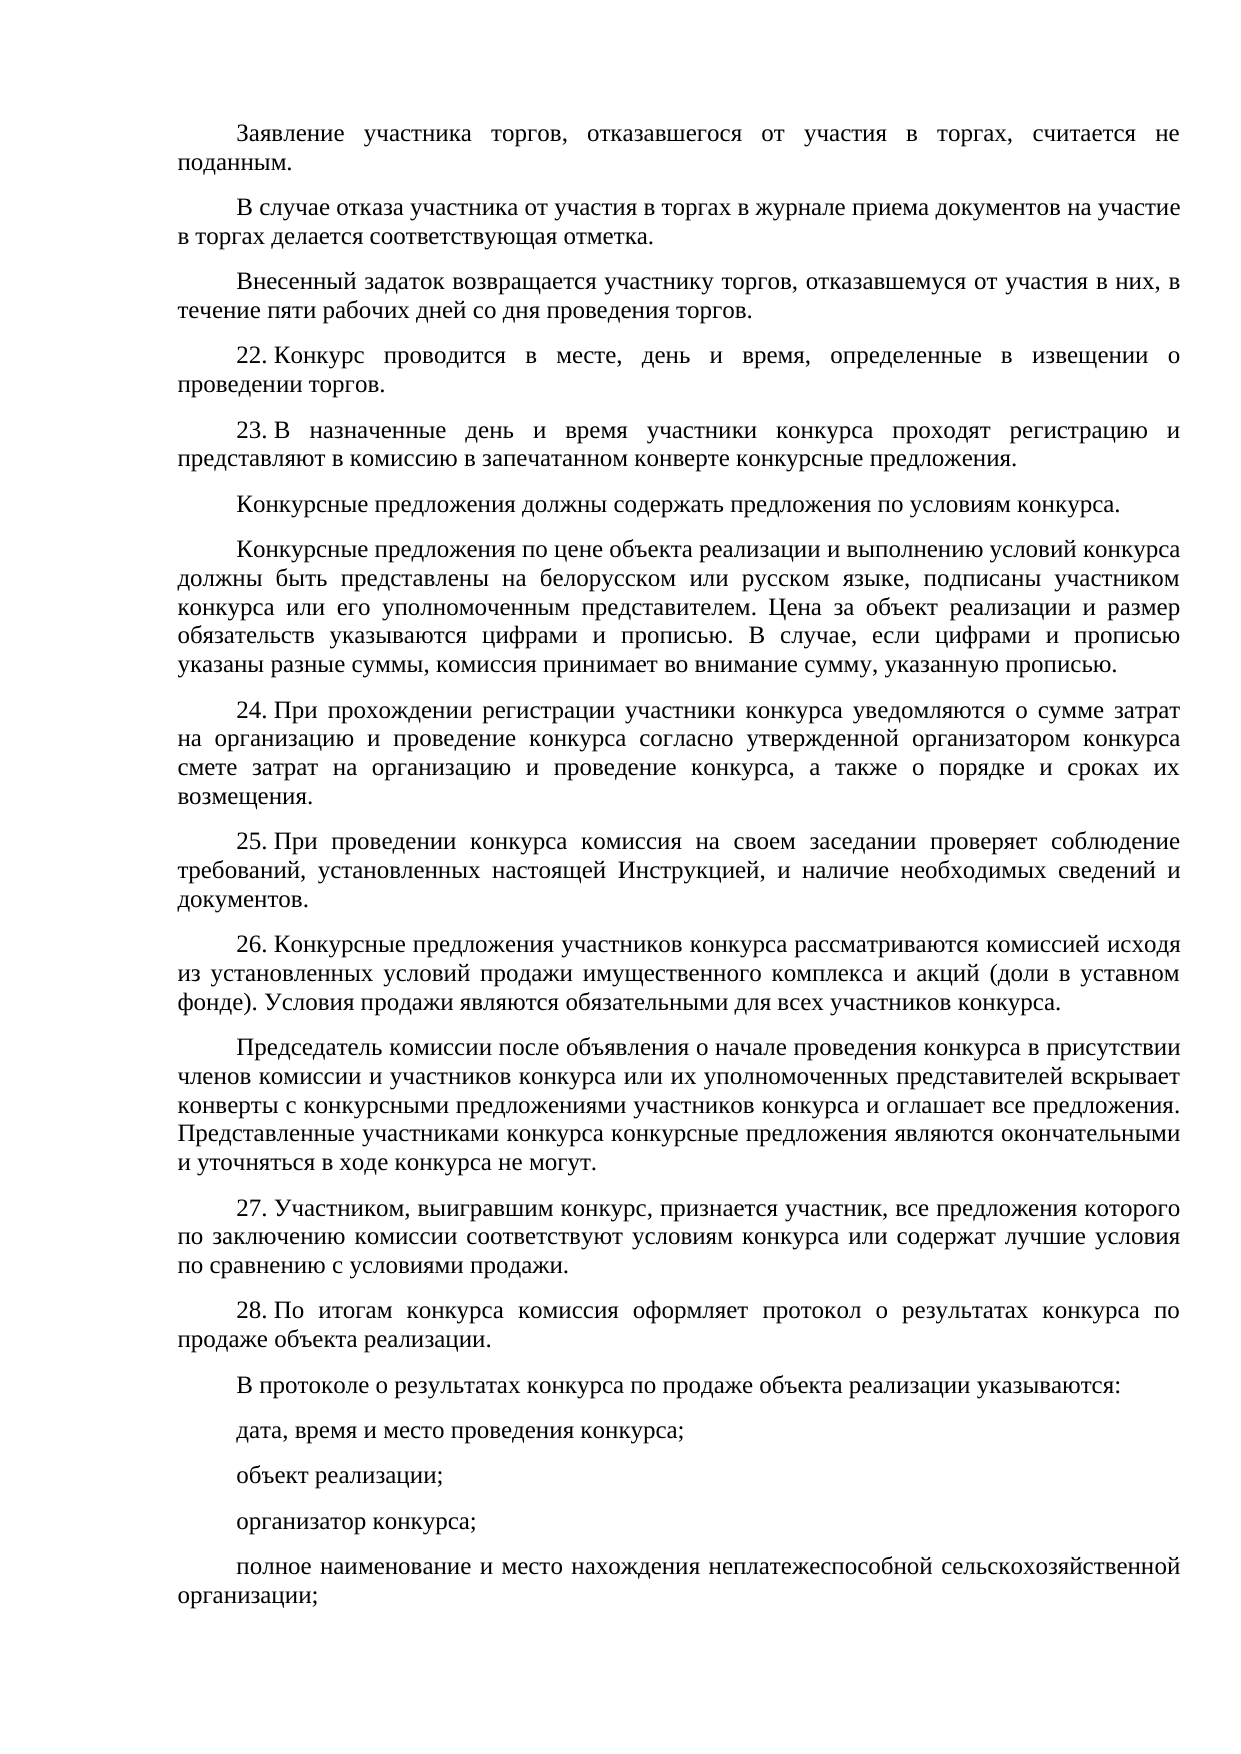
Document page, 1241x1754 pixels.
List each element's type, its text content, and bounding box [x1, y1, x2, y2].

text 27. Участником, выигравшим конкурс, признается участник, все предложения которого по заключению комиссии соответствуют условиям конкурса или содержат лучшие условия по сравнению с условиями продажи. [177, 1193, 1181, 1279]
text 28. По итогам конкурса комиссия оформляет протокол о результатах конкурса по продаже объекта реализации. [177, 1296, 1181, 1353]
text объект реализации; [177, 1461, 1181, 1489]
text полное наименование и место нахождения неплатежеспособной сельскохозяйственной организации; [177, 1551, 1181, 1609]
text дата, время и место проведения конкурса; [177, 1415, 1181, 1444]
text В случае отказа участника от участия в торгах в журнале приема документов на участие в торгах делается соответствующая отметка. [177, 192, 1181, 250]
text 24. При прохождении регистрации участники конкурса уведомляются о сумме затрат на организацию и проведение конкурса согласно утвержденной организатором конкурса смете затрат на организацию и проведение конкурса, а также о порядке и сроках их возмещения. [177, 695, 1181, 810]
text организатор конкурса; [177, 1506, 1181, 1535]
text Председатель комиссии после объявления о начале проведения конкурса в присутствии членов комиссии и участников конкурса или их уполномоченных представителей вскрывает конверты с конкурсными предложениями участников конкурса и оглашает все предложения. Представленные участниками конкурса конкурсные предложения являются окончательными и уточняться в ходе конкурса не могут. [177, 1032, 1181, 1176]
text Внесенный задаток возвращается участнику торгов, отказавшемуся от участия в них, в течение пяти рабочих дней со дня проведения торгов. [177, 266, 1181, 324]
text 23. В назначенные день и время участники конкурса проходят регистрацию и представляют в комиссию в запечатанном конверте конкурсные предложения. [177, 415, 1181, 472]
text Конкурсные предложения должны содержать предложения по условиям конкурса. [177, 489, 1181, 518]
text 22. Конкурс проводится в месте, день и время, определенные в извещении о проведении торгов. [177, 341, 1181, 398]
text Конкурсные предложения по цене объекта реализации и выполнению условий конкурса должны быть представлены на белорусском или русском языке, подписаны участником конкурса или его уполномоченным представителем. Цена за объект реализации и размер обязательств указываются цифрами и прописью. В случае, если цифрами и прописью указаны разные суммы, комиссия принимает во внимание сумму, указанную прописью. [177, 534, 1181, 678]
text В протоколе о результатах конкурса по продаже объекта реализации указываются: [177, 1370, 1181, 1398]
text 26. Конкурсные предложения участников конкурса рассматриваются комиссией исходя из установленных условий продажи имущественного комплекса и акций (доли в уставном фонде). Условия продажи являются обязательными для всех участников конкурса. [177, 929, 1181, 1016]
text 25. При проведении конкурса комиссия на своем заседании проверяет соблюдение требований, установленных настоящей Инструкцией, и наличие необходимых сведений и документов. [177, 826, 1181, 913]
text Заявление участника торгов, отказавшегося от участия в торгах, считается не поданным. [177, 118, 1181, 176]
